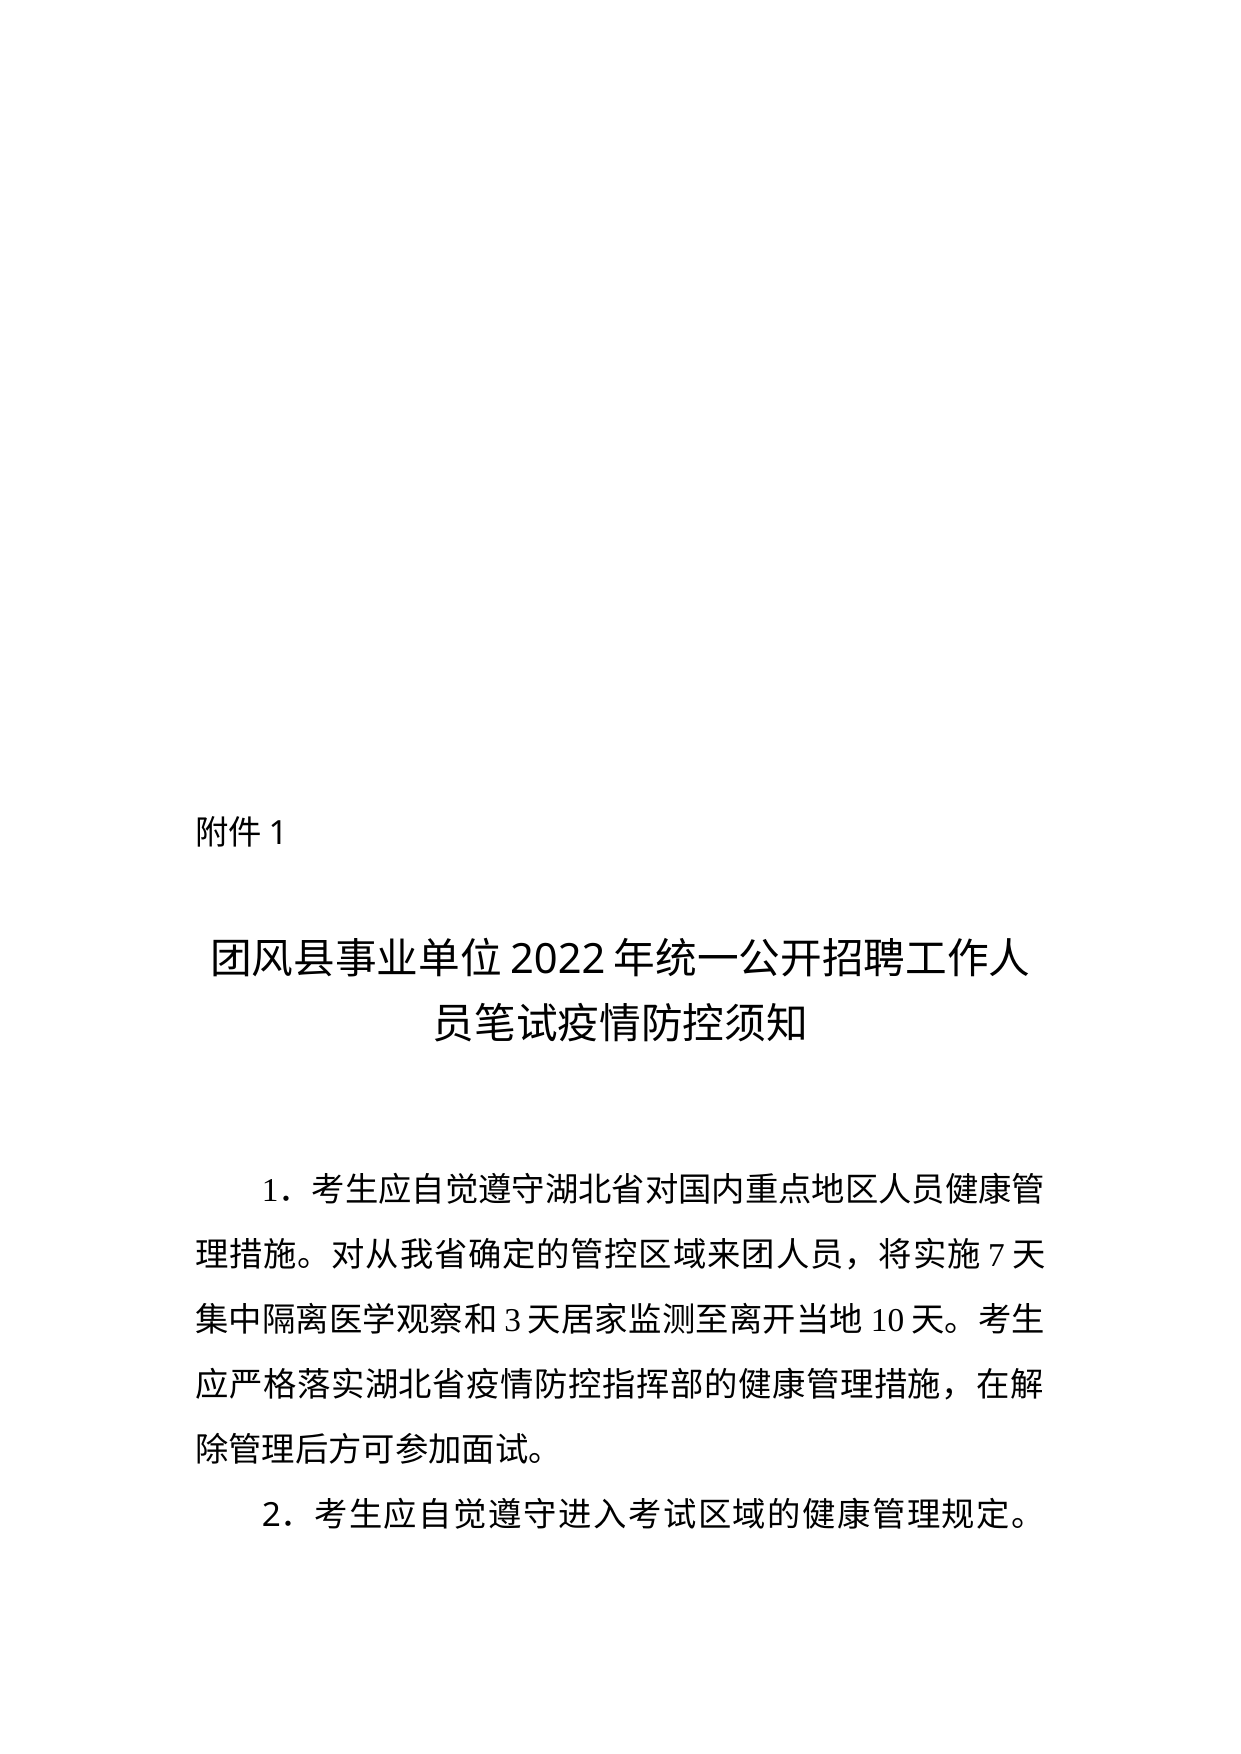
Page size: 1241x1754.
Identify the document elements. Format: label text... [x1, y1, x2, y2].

text 团风县事业单位2022年统一公开招聘工作人员笔试疫情防控须知 [195, 923, 1045, 1053]
list 考生应自觉遵守湖北省对国内重点地区人员健康管理措施。对从我省确定的管控区域来团人员，将实施7天集中隔离医学观察和3天居家监测至离开当地10天。考生应严格落实湖北省疫情防控指挥部的健康管理措施，在解除管理后方可参加面试。 [195, 1406, 1045, 1479]
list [195, 1479, 1045, 1544]
text 附件1 [195, 797, 1045, 862]
list 考生应自觉遵守湖北省对国内重点地区人员健康管理措施。对从我省确定的管控区域来团人员，将实施7天集中隔离医学观察和3天居家监测至离开当地10天。考生应严格落实湖北省疫情防控指挥部的健康管理措施，在解除管理后方可参加面试。 [195, 1154, 1045, 1358]
